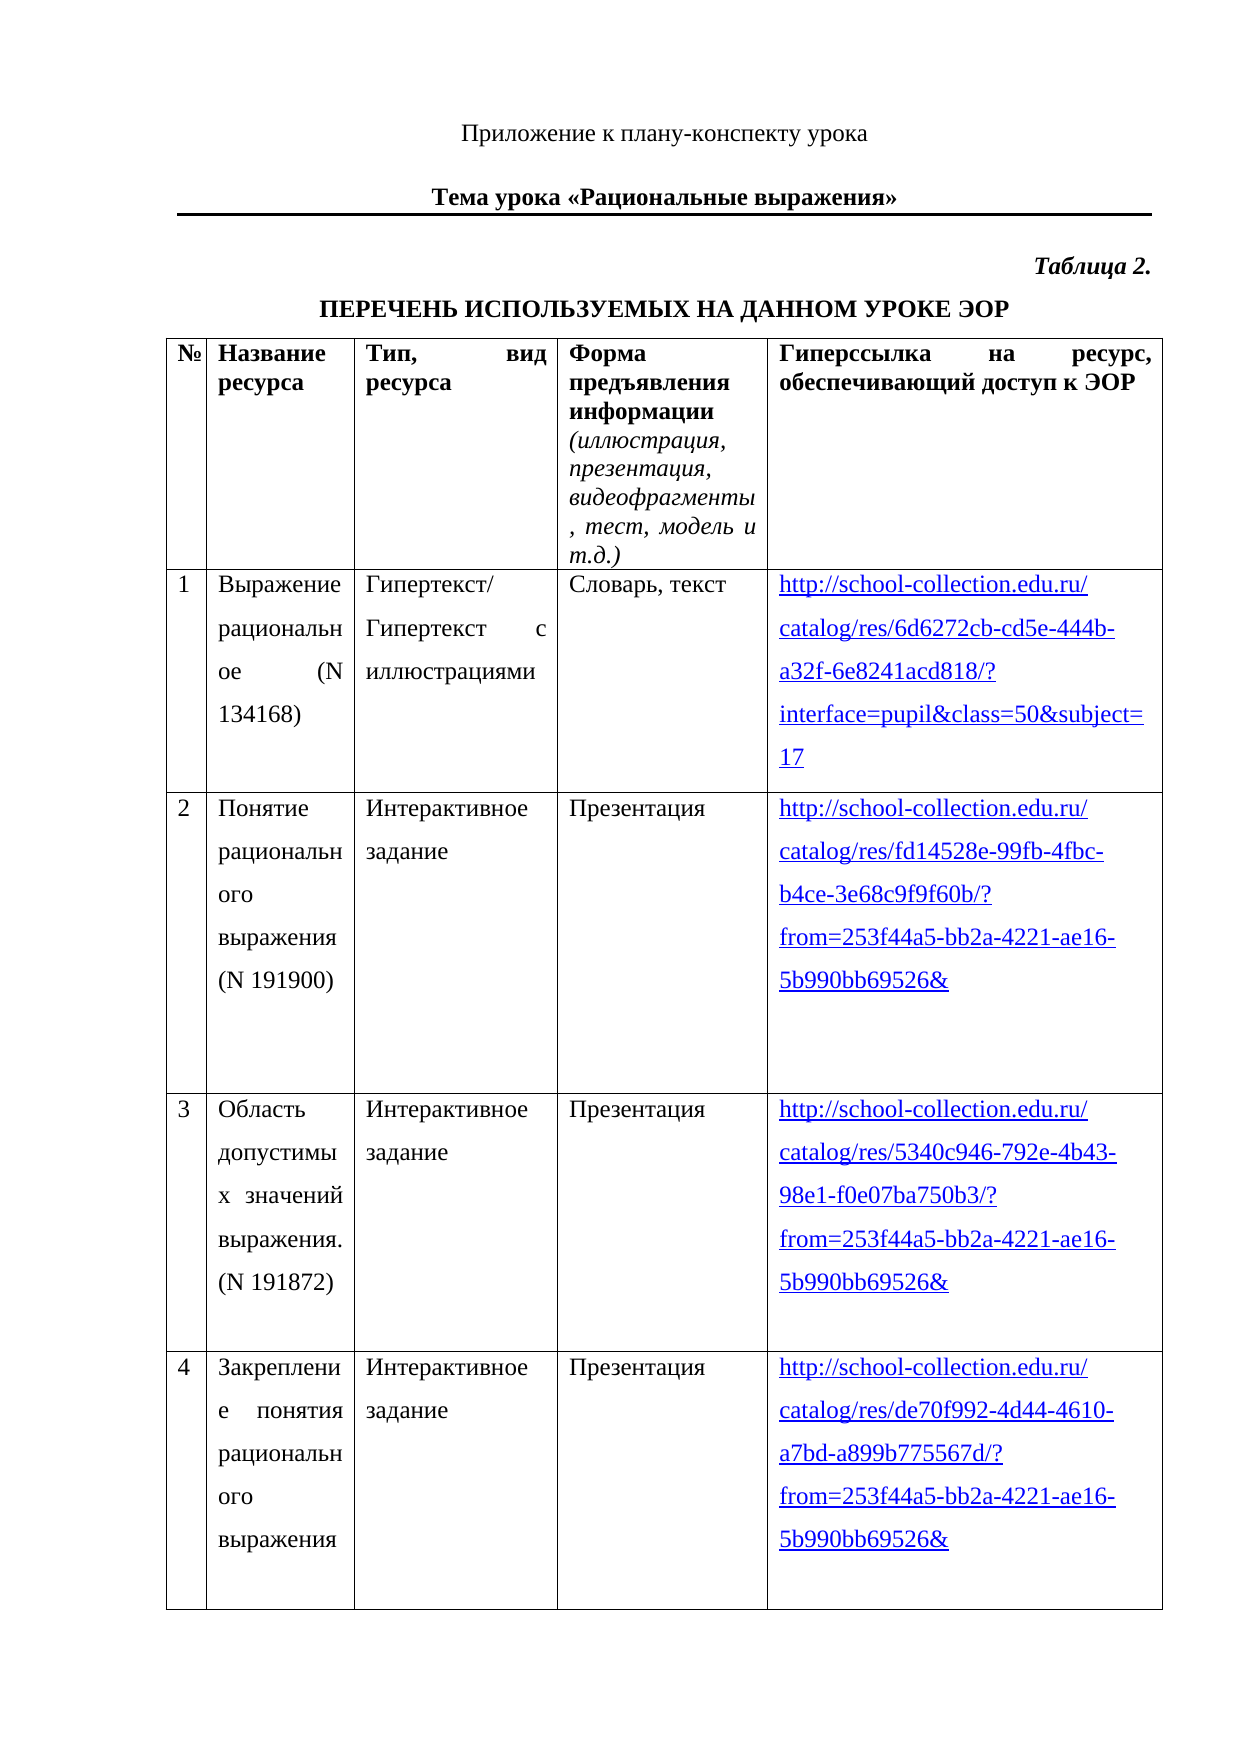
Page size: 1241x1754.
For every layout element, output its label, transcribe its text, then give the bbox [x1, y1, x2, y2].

text Приложение к плану-конспекту урока [177, 118, 1152, 147]
table_header Гиперссылка на ресурс, обеспечивающий доступ к ЭОР [768, 339, 1162, 568]
table_header Форма предъявления информации (иллюстрация, презентация, видеофрагменты, тест, модель и т.д.) [558, 339, 767, 568]
text ПЕРЕЧЕНЬ ИСПОЛЬЗУЕМЫХ НА ДАННОМ УРОКЕ ЭОР [177, 294, 1152, 323]
table_header Тип, вид ресурса [355, 339, 557, 568]
table_cell Понятие рационального выражения (N 191900) [207, 793, 354, 1093]
table_cell http://school-collection.edu.ru/catalog/res/6d6272cb-cd5e-444b-a32f-6e8241acd818/?interface=pupil&class=50&subject=17 [768, 570, 1162, 792]
table_cell Презентация [558, 1094, 767, 1351]
table_header № [167, 339, 206, 568]
text Таблица 2. [177, 251, 1152, 280]
text Тема урока «Рациональные выражения» [177, 182, 1152, 213]
table_cell Интерактивное задание [355, 1352, 557, 1609]
table_cell Презентация [558, 793, 767, 1093]
table_cell http://school-collection.edu.ru/catalog/res/de70f992-4d44-4610-a7bd-a899b775567d/?from=253f44a5-bb2a-4221-ae16-5b990bb69526& [768, 1352, 1162, 1609]
table_cell Закрепление понятия рационального выражения [207, 1352, 354, 1609]
table_header Название ресурса [207, 339, 354, 568]
table_cell Выражение рациональное (N 134168) [207, 570, 354, 792]
table_cell Презентация [558, 1352, 767, 1609]
table_cell http://school-collection.edu.ru/catalog/res/5340c946-792e-4b43-98e1-f0e07ba750b3/?from=253f44a5-bb2a-4221-ae16-5b990bb69526& [768, 1094, 1162, 1351]
table_cell Гипертекст/Гипертекст с иллюстрациями [355, 570, 557, 792]
table_cell http://school-collection.edu.ru/catalog/res/fd14528e-99fb-4fbc-b4ce-3e68c9f9f60b/?from=253f44a5-bb2a-4221-ae16-5b990bb69526& [768, 793, 1162, 1093]
table_cell Интерактивное задание [355, 793, 557, 1093]
table_cell Интерактивное задание [355, 1094, 557, 1351]
table_cell Область допустимых значений выражения. (N 191872) [207, 1094, 354, 1351]
table_cell 2 [167, 793, 206, 1093]
table_cell 3 [167, 1094, 206, 1351]
table_cell Словарь, текст [558, 570, 767, 792]
table_cell 4 [167, 1352, 206, 1609]
table_cell 1 [167, 570, 206, 792]
